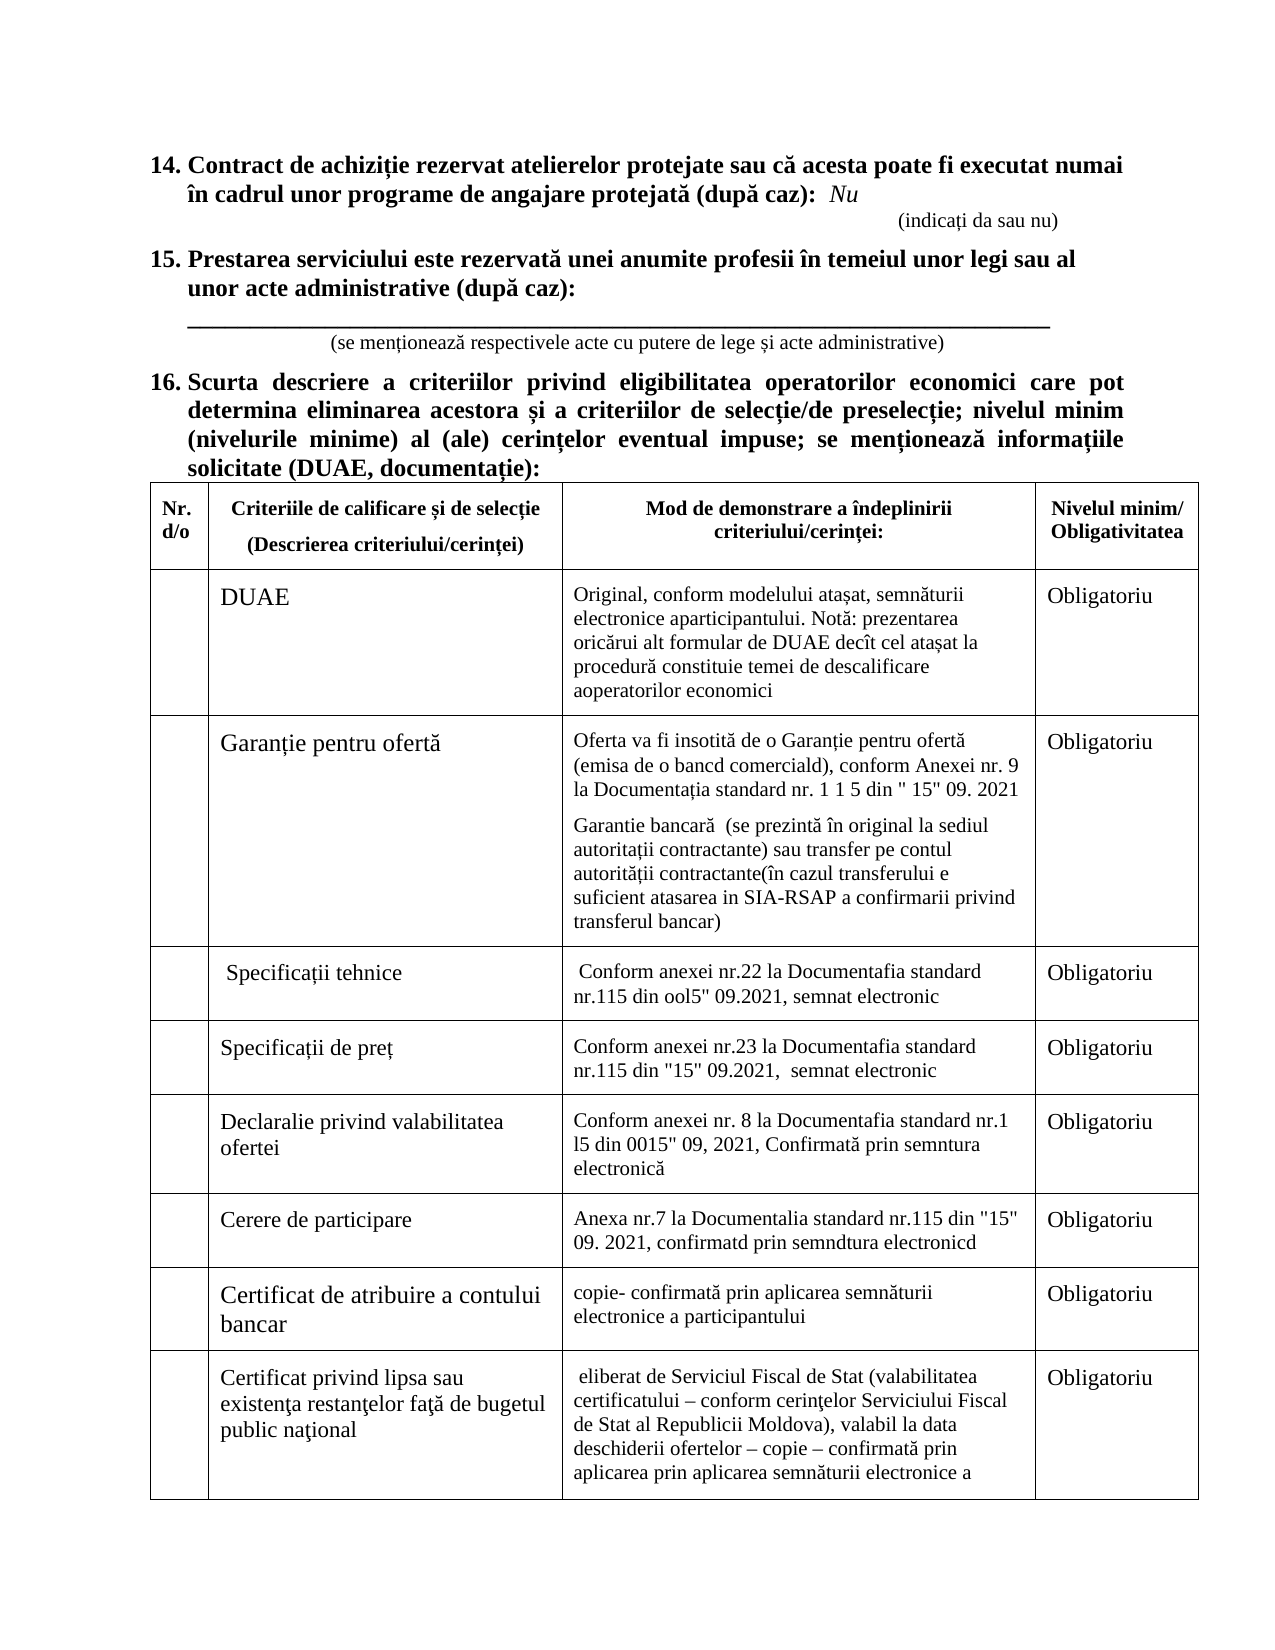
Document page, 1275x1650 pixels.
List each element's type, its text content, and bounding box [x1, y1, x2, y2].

table_cell Declaralie privind valabilitatea ofertei [209, 1095, 562, 1192]
table_header Nivelul minim/ Obligativitatea [1036, 483, 1198, 568]
table_cell [151, 1194, 208, 1267]
table_cell Garanție pentru ofertă [209, 716, 562, 946]
table_cell Obligatoriu [1036, 1021, 1198, 1094]
table_header Nr. d/o [151, 483, 208, 568]
table_cell DUAE [209, 570, 562, 715]
table_cell [151, 1268, 208, 1350]
table_cell Obligatoriu [1036, 1095, 1198, 1192]
table_header Criteriile de calificare și de selecție (Descrierea criteriului/cerinței) [209, 483, 562, 568]
table_cell Conform anexei nr. 8 la Documentafia standard nr.1 l5 din 0015" 09, 2021, Confirmată prin semntura electronică [563, 1095, 1035, 1192]
table_cell Oferta va fi insotită de o Garanție pentru ofertă (emisa de o bancd comerciald), conform Anexei nr. 9 la Documentația standard nr. 1 1 5 din " 15" 09. 2021 Garantie bancară (se prezintă în original la sediul autoritații contractante) sau transfer pe contul autorității contractante(în cazul transferului e suficient atasarea in SIA-RSAP a confirmarii privind transferul bancar) [563, 716, 1035, 946]
table_cell [151, 1021, 208, 1094]
table_cell Obligatoriu [1036, 1194, 1198, 1267]
list Scurta descriere a criteriilor privind eligibilitatea operatorilor economici care pot determina eliminarea acestora și a criteriilor de selecție/de preselecție; nivelul minim (nivelurile minime) al (ale) cerințelor eventual impuse; se menționează informațiile solicitate (DUAE, documentație): [150, 367, 1125, 482]
table_cell [151, 1095, 208, 1192]
table_cell Obligatoriu [1036, 1351, 1198, 1499]
table_cell [151, 947, 208, 1020]
table_cell Cerere de participare [209, 1194, 562, 1267]
table_header Mod de demonstrare a îndeplinirii criteriului/cerinței: [563, 483, 1035, 568]
text (indicați da sau nu) [872, 207, 1125, 232]
text (se menționează respectivele acte cu putere de lege și acte administrative) [150, 330, 1125, 354]
table_cell Specificații tehnice [209, 947, 562, 1020]
table_cell [151, 570, 208, 715]
table_cell [151, 1351, 208, 1499]
list Contract de achiziție rezervat atelierelor protejate sau că acesta poate fi executat numai în cadrul unor programe de angajare protejată (după caz): Nu [150, 150, 1125, 207]
table_cell Conform anexei nr.23 la Documentafia standard nr.115 din "15" 09.2021, semnat electronic [563, 1021, 1035, 1094]
table_cell Obligatoriu [1036, 1268, 1198, 1350]
table_cell Original, conform modelului atașat, semnăturii electronice aparticipantului. Notă: prezentarea oricărui alt formular de DUAE decît cel atașat la procedură constituie temei de descalificare aoperatorilor economici [563, 570, 1035, 715]
table_cell Obligatoriu [1036, 716, 1198, 946]
table_cell Conform anexei nr.22 la Documentafia standard nr.115 din ool5" 09.2021, semnat electronic [563, 947, 1035, 1020]
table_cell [563, 1351, 1035, 1499]
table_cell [209, 1351, 562, 1499]
table_cell Anexa nr.7 la Documentalia standard nr.115 din "15" 09. 2021, confirmatd prin semndtura electronicd [563, 1194, 1035, 1267]
table_cell [151, 716, 208, 946]
table_cell Obligatoriu [1036, 570, 1198, 715]
table_cell Obligatoriu [1036, 947, 1198, 1020]
table_cell copie- confirmată prin aplicarea semnăturii electronice a participantului [563, 1268, 1035, 1350]
table_cell Certificat de atribuire a contului bancar [209, 1268, 562, 1350]
table_cell Specificații de preț [209, 1021, 562, 1094]
list Prestarea serviciului este rezervată unei anumite profesii în temeiul unor legi sau al unor acte administrative (după caz): _____________________________________________________________________ [150, 244, 1125, 330]
